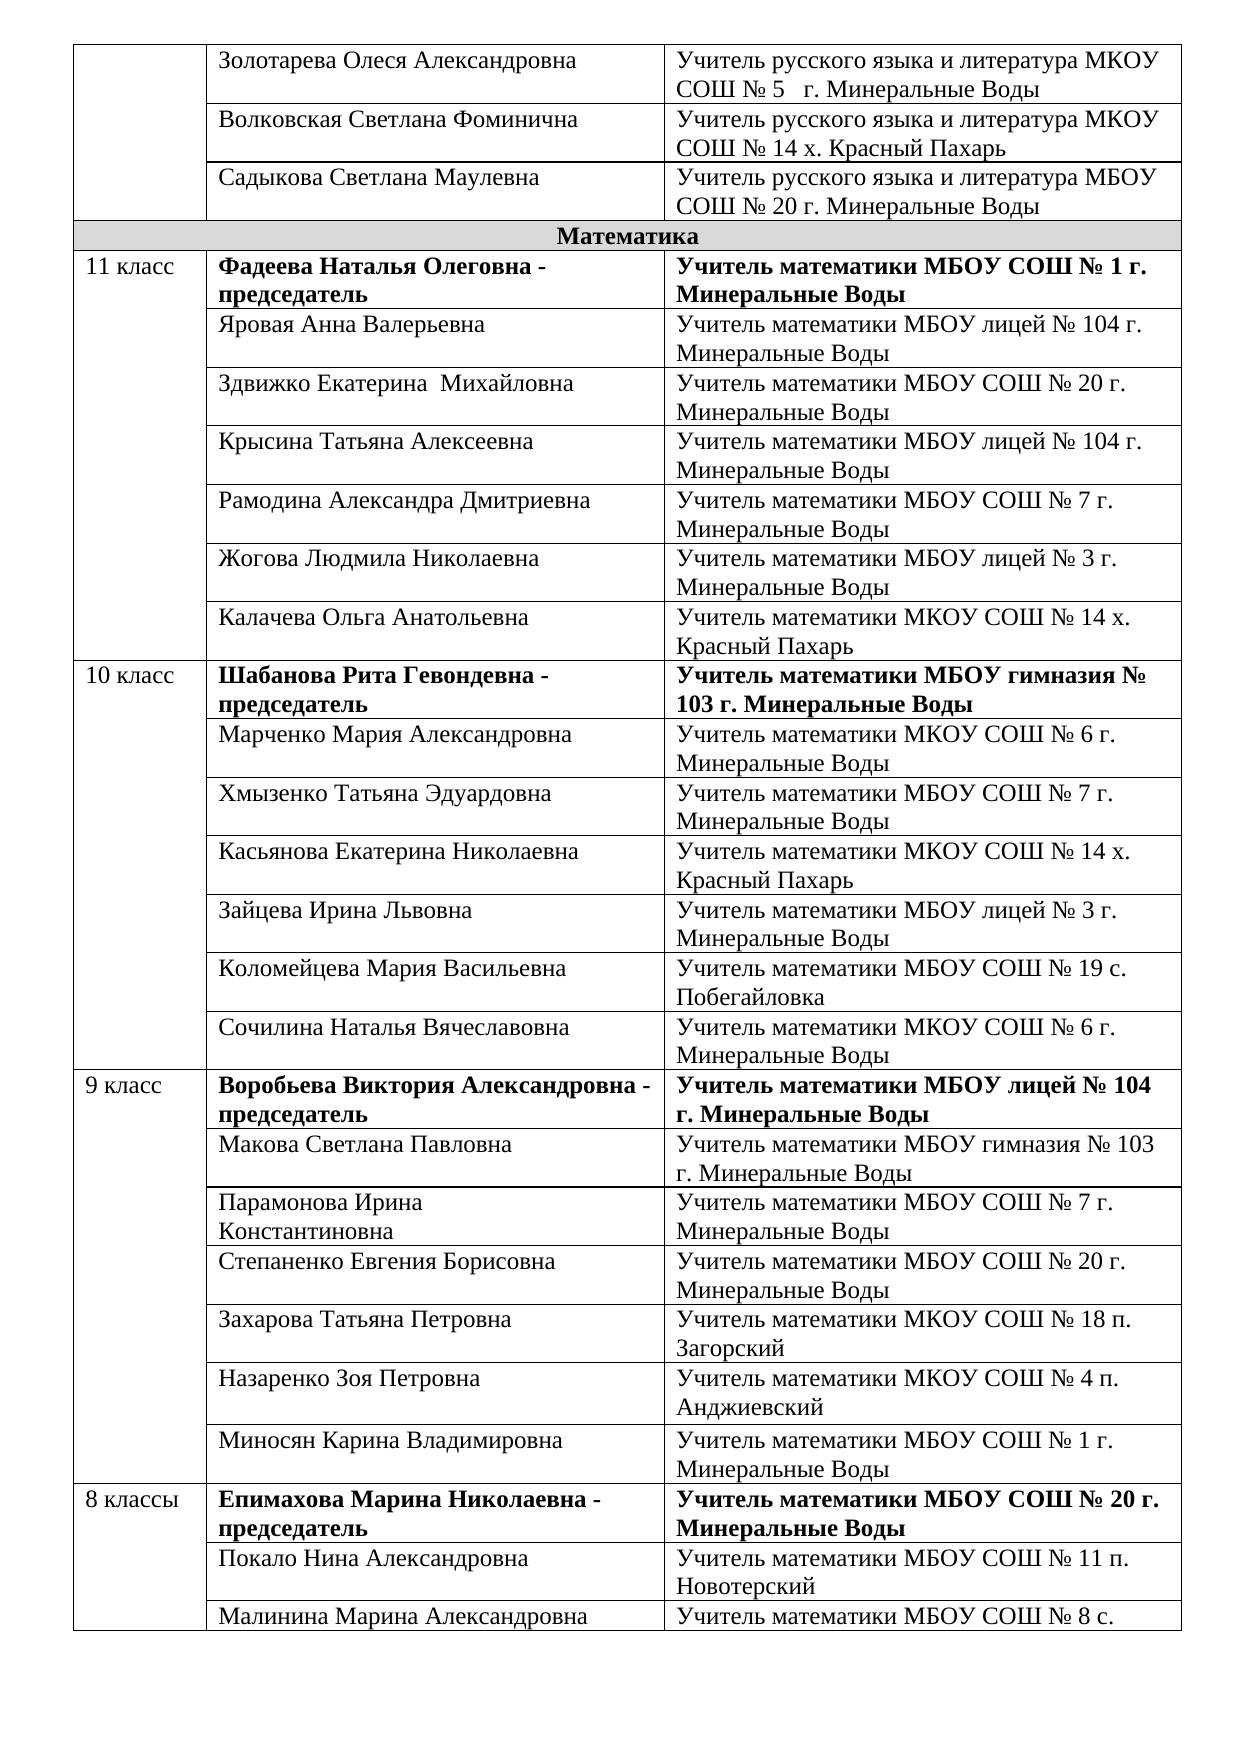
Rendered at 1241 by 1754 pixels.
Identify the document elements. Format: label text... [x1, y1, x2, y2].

table_cell Учитель математики МКОУ СОШ № 6 г. Минеральные Воды [665, 719, 1181, 777]
table_cell Воробьева Виктория Александровна - председатель [207, 1070, 664, 1128]
table_cell Зайцева Ирина Львовна [207, 895, 664, 952]
table_cell Учитель русского языка и литература МКОУ СОШ № 5 г. Минеральные Воды [665, 45, 1181, 103]
table_cell Учитель математики МБОУ СОШ № 20 г. Минеральные Воды [665, 368, 1181, 425]
table_cell Шабанова Рита Гевондевна - председатель [207, 661, 664, 718]
table_cell Учитель математики МКОУ СОШ № 4 п. Анджиевский [665, 1363, 1181, 1424]
table_cell Учитель математики МБОУ лицей № 104 г. Минеральные Воды [665, 309, 1181, 367]
table_cell Миносян Карина Владимировна [207, 1425, 664, 1483]
table_cell Золотарева Олеся Александровна [207, 45, 664, 103]
table_cell Рамодина Александра Дмитриевна [207, 485, 664, 542]
table_cell Касьянова Екатерина Николаевна [207, 836, 664, 894]
table_cell 10 класс [74, 661, 206, 1069]
table_cell Учитель математики МБОУ лицей № 3 г. Минеральные Воды [665, 544, 1181, 601]
table_cell Учитель математики МБОУ СОШ № 11 п. Новотерский [665, 1543, 1181, 1600]
table_cell Епимахова Марина Николаевна - председатель [207, 1484, 664, 1542]
table_cell Захарова Татьяна Петровна [207, 1305, 664, 1362]
table_cell Крысина Татьяна Алексеевна [207, 426, 664, 484]
table_cell Назаренко Зоя Петровна [207, 1363, 664, 1424]
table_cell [665, 1484, 1181, 1542]
table_cell Учитель математики МБОУ СОШ № 1 г. Минеральные Воды [665, 1425, 1181, 1483]
table_cell Калачева Ольга Анатольевна [207, 602, 664, 659]
table_cell Математика [74, 221, 1181, 250]
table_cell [665, 1601, 1181, 1630]
table_cell Хмызенко Татьяна Эдуардовна [207, 778, 664, 835]
table_cell 9 класс [74, 1070, 206, 1483]
table_cell Парамонова Ирина Константиновна [207, 1188, 664, 1245]
table_cell Учитель математики МКОУ СОШ № 6 г. Минеральные Воды [665, 1012, 1181, 1069]
table_cell Яровая Анна Валерьевна [207, 309, 664, 367]
table_cell Учитель математики МБОУ гимназия № 103 г. Минеральные Воды [665, 661, 1181, 718]
table_cell Учитель математики МБОУ СОШ № 19 с. Побегайловка [665, 953, 1181, 1011]
table_cell Фадеева Наталья Олеговна - председатель [207, 251, 664, 308]
table_cell Учитель математики МБОУ СОШ № 7 г. Минеральные Воды [665, 485, 1181, 542]
table_cell Учитель математики МБОУ СОШ № 20 г. Минеральные Воды [665, 1246, 1181, 1303]
table_cell Учитель математики МБОУ СОШ № 7 г. Минеральные Воды [665, 1188, 1181, 1245]
table_cell Макова Светлана Павловна [207, 1129, 664, 1186]
table_cell Учитель математики МКОУ СОШ № 14 х. Красный Пахарь [665, 602, 1181, 659]
table_cell Коломейцева Мария Васильевна [207, 953, 664, 1011]
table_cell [207, 1601, 664, 1630]
table_cell Учитель математики МБОУ лицей № 104 г. Минеральные Воды [665, 1070, 1181, 1128]
table_cell 11 класс [74, 251, 206, 659]
table_cell Учитель математики МКОУ СОШ № 14 х. Красный Пахарь [665, 836, 1181, 894]
table_cell Марченко Мария Александровна [207, 719, 664, 777]
table_cell Здвижко Екатерина Михайловна [207, 368, 664, 425]
table_cell Степаненко Евгения Борисовна [207, 1246, 664, 1303]
table_cell Жогова Людмила Николаевна [207, 544, 664, 601]
table_cell Садыкова Светлана Маулевна [207, 163, 664, 220]
table_cell Учитель математики МБОУ гимназия № 103 г. Минеральные Воды [665, 1129, 1181, 1186]
table_cell Волковская Светлана Фоминична [207, 104, 664, 161]
table_cell Учитель русского языка и литература МБОУ СОШ № 20 г. Минеральные Воды [665, 163, 1181, 220]
table_cell Сочилина Наталья Вячеславовна [207, 1012, 664, 1069]
table_cell Учитель математики МБОУ СОШ № 7 г. Минеральные Воды [665, 778, 1181, 835]
table_cell Покало Нина Александровна [207, 1543, 664, 1600]
table_cell Учитель математики МКОУ СОШ № 18 п. Загорский [665, 1305, 1181, 1362]
table_cell Учитель математики МБОУ лицей № 104 г. Минеральные Воды [665, 426, 1181, 484]
table_cell Учитель математики МБОУ лицей № 3 г. Минеральные Воды [665, 895, 1181, 952]
table_cell 8 классы [74, 1484, 206, 1630]
table_cell Учитель математики МБОУ СОШ № 1 г. Минеральные Воды [665, 251, 1181, 308]
table_cell Учитель русского языка и литература МКОУ СОШ № 14 х. Красный Пахарь [665, 104, 1181, 161]
